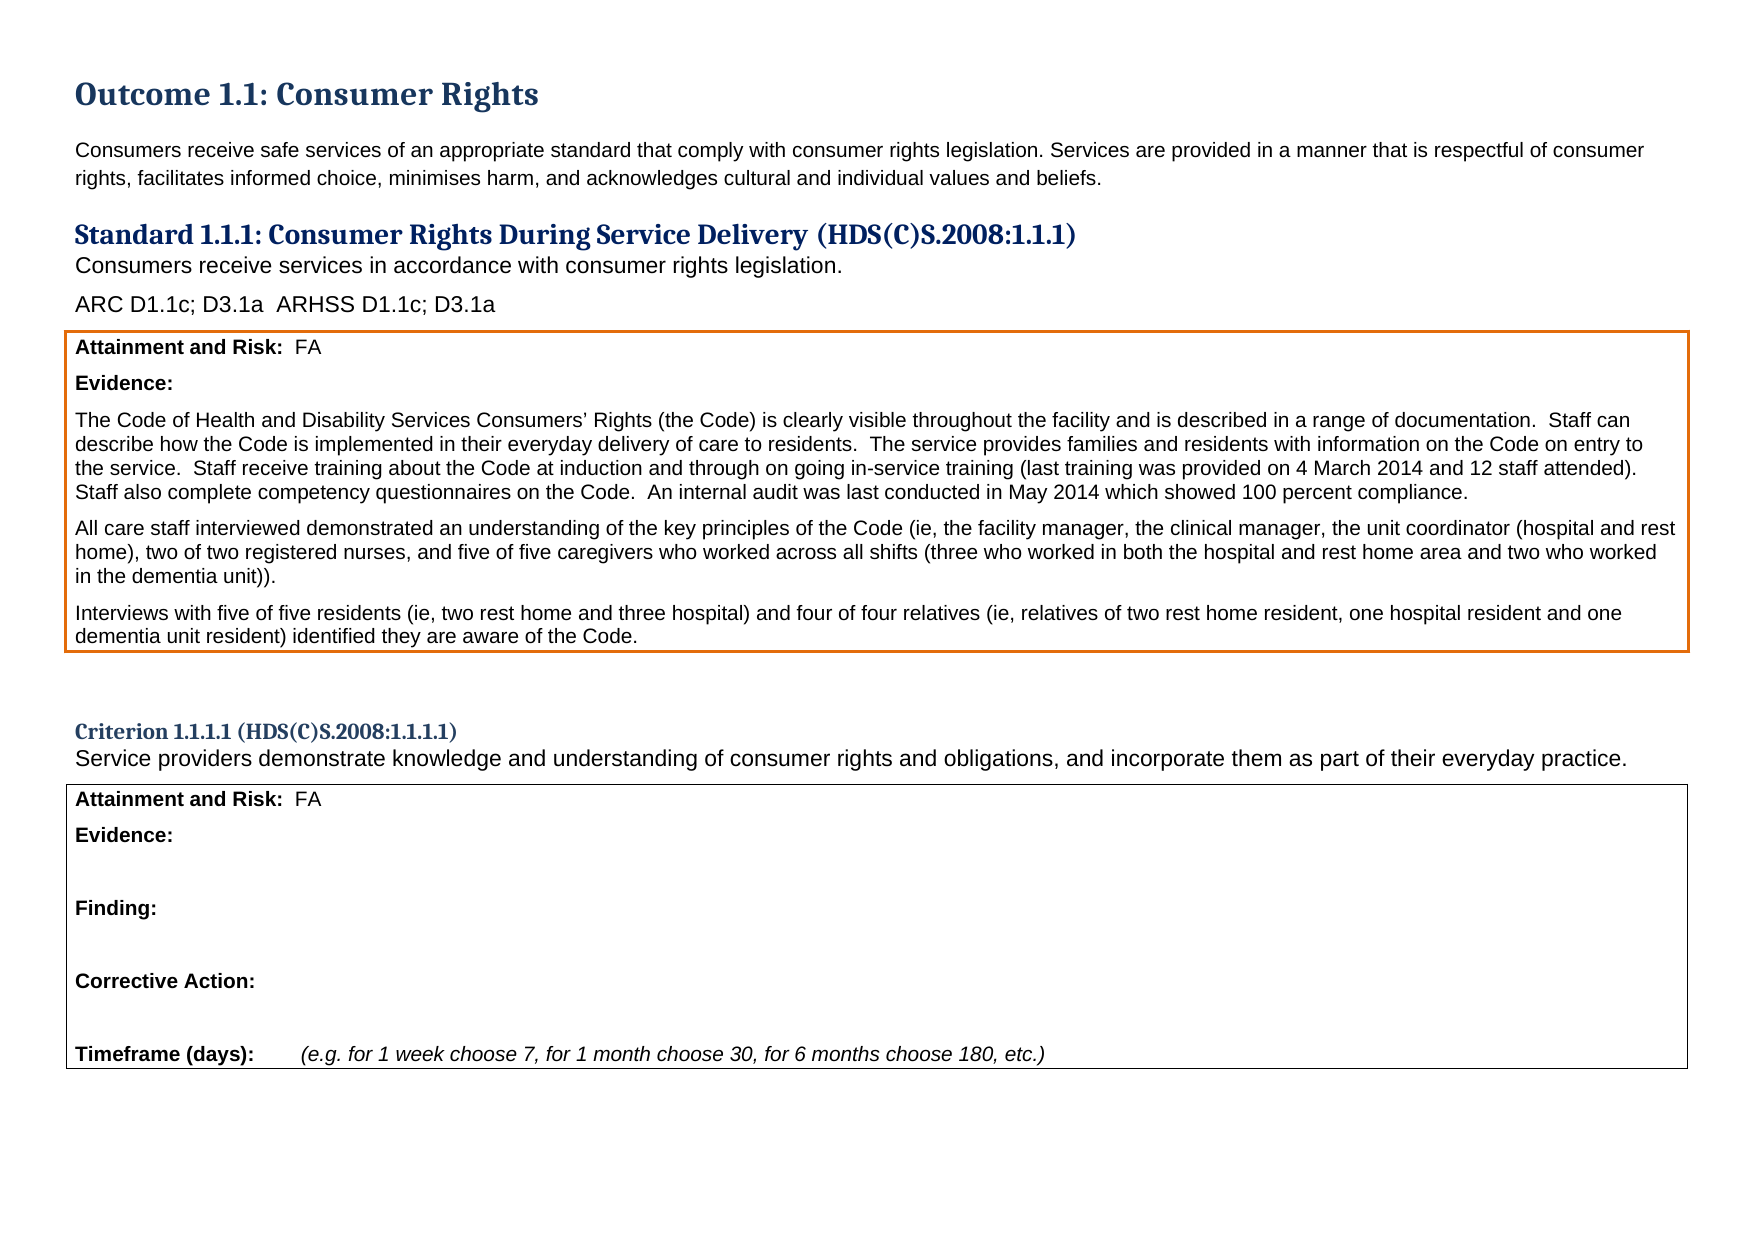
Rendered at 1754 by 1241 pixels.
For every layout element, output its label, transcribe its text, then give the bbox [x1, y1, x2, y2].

text Evidence: [67, 820, 1687, 847]
subtitle Criterion 1.1.1.1 (HDS(C)S.2008:1.1.1.1) [75, 718, 1679, 745]
text Service providers demonstrate knowledge and understanding of consumer rights and obligations, and incorporate them as part of their everyday practice. [75, 745, 1679, 771]
subtitle Outcome 1.1: Consumer Rights [75, 75, 1679, 113]
text All care staff interviewed demonstrated an understanding of the key principles of the Code (ie, the facility manager, the clinical manager, the unit coordinator (hospital and rest home), two of two registered nurses, and five of five caregivers who worked across all shifts (three who worked in both the hospital and rest home area and two who worked in the dementia unit)). [67, 511, 1687, 588]
text Interviews with five of five residents (ie, two rest home and three hospital) and four of four relatives (ie, relatives of two rest home resident, one hospital resident and one dementia unit resident) identified they are aware of the Code. [67, 595, 1687, 650]
text Evidence: [67, 366, 1687, 395]
text Attainment and Risk: FA [67, 785, 1687, 810]
text Attainment and Risk: FA [67, 333, 1687, 359]
text Consumers receive services in accordance with consumer rights legislation. [75, 252, 1679, 278]
subtitle Standard 1.1.1: Consumer Rights During Service Delivery (HDS(C)S.2008:1.1.1) [75, 218, 1679, 252]
text Consumers receive safe services of an appropriate standard that comply with consumer rights legislation. Services are provided in a manner that is respectful of consumer rights, facilitates informed choice, minimises harm, and acknowledges cultural and individual values and beliefs. [75, 138, 1679, 190]
text ARC D1.1c; D3.1a ARHSS D1.1c; D3.1a [75, 291, 1679, 317]
text Finding: [67, 893, 1687, 920]
text The Code of Health and Disability Services Consumers’ Rights (the Code) is clearly visible throughout the facility and is described in a range of documentation. Staff can describe how the Code is implemented in their everyday delivery of care to residents. The service provides families and residents with information on the Code on entry to the service. Staff receive training about the Code at induction and through on going in-service training (last training was provided on 4 March 2014 and 12 staff attended). Staff also complete competency questionnaires on the Code. An internal audit was last conducted in May 2014 which showed 100 percent compliance. [67, 402, 1687, 503]
text Corrective Action: [67, 966, 1687, 993]
text Timeframe (days): (e.g. for 1 week choose 7, for 1 month choose 30, for 6 months choose 180, etc.) [67, 1039, 1687, 1068]
